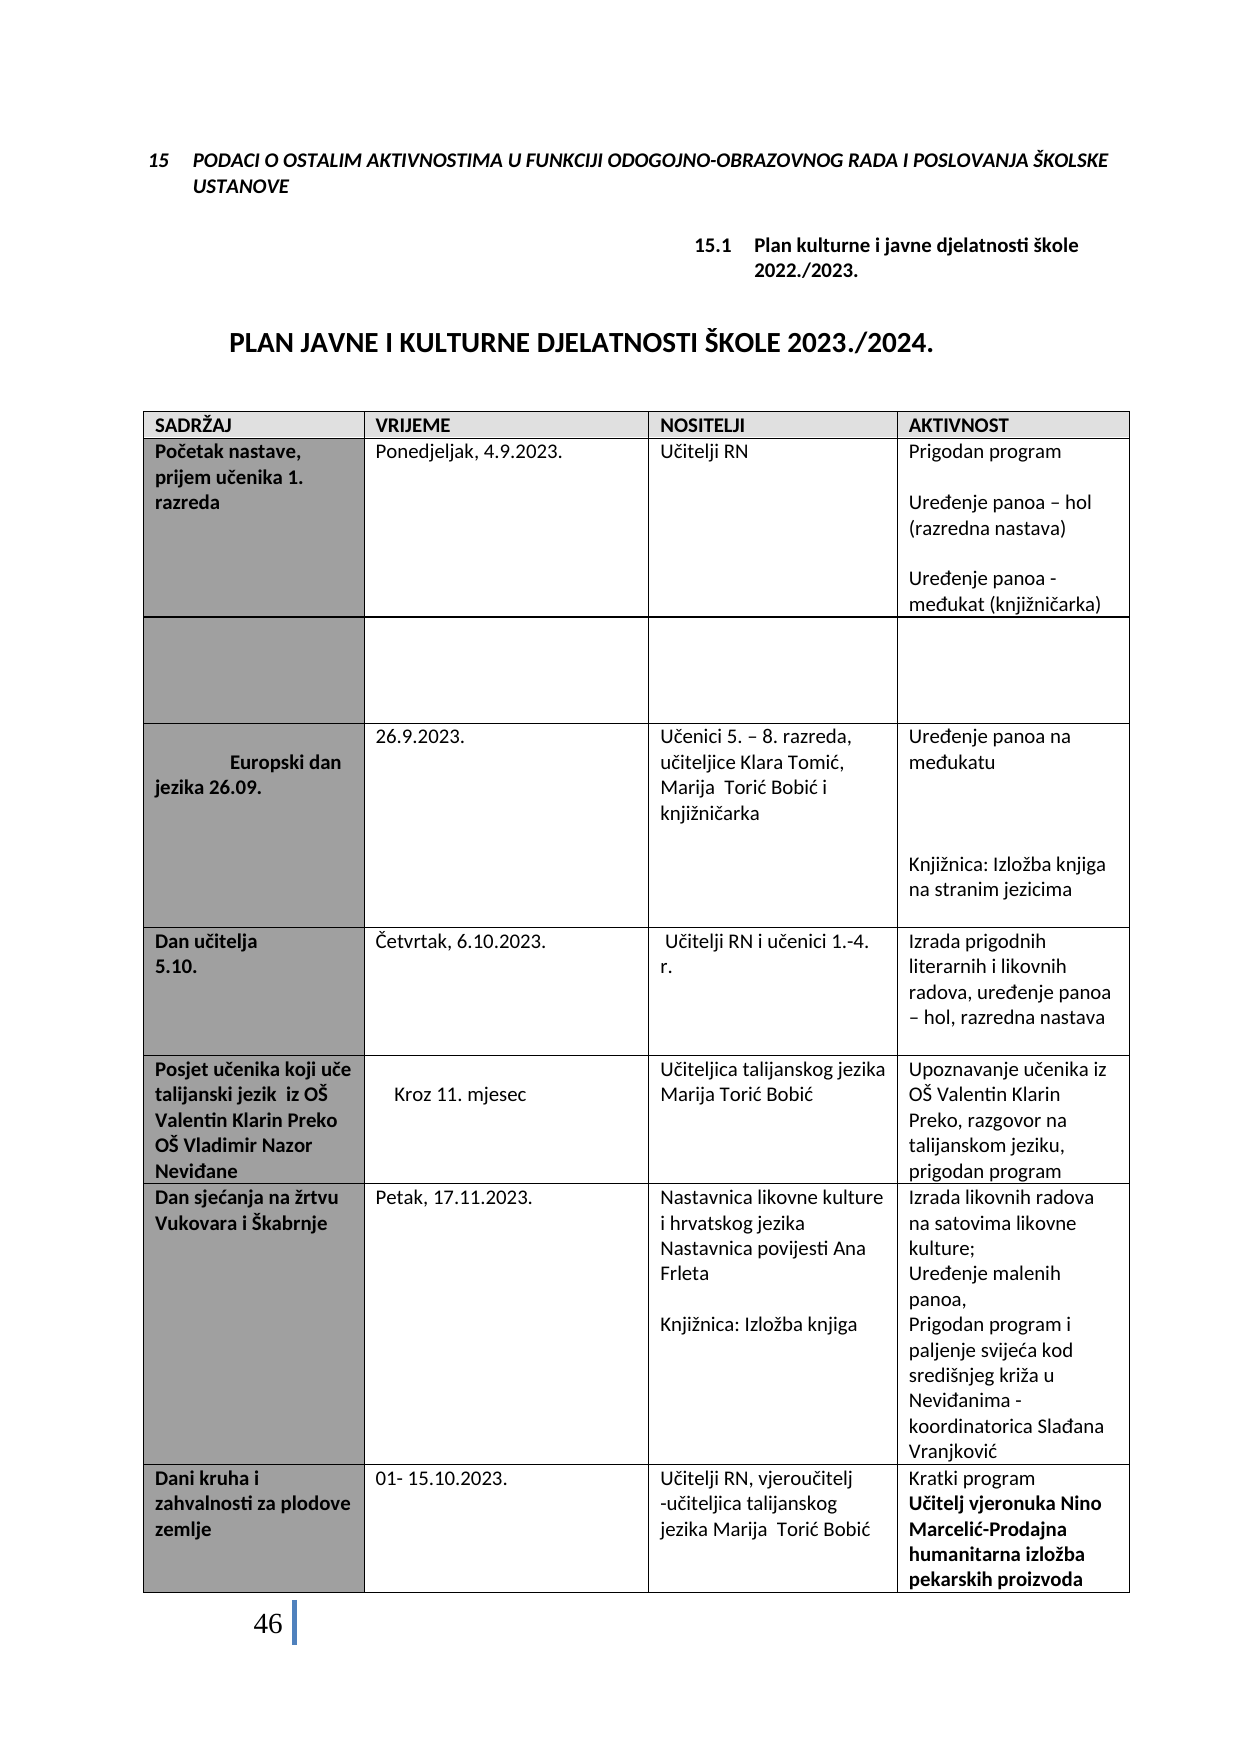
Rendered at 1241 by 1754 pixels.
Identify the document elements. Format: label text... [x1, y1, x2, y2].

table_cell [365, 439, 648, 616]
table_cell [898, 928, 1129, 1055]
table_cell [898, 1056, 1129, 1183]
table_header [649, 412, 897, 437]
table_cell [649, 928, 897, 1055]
subtitle Plan kulturne i javne djelatnosti škole 2022./2023. [694, 232, 1125, 283]
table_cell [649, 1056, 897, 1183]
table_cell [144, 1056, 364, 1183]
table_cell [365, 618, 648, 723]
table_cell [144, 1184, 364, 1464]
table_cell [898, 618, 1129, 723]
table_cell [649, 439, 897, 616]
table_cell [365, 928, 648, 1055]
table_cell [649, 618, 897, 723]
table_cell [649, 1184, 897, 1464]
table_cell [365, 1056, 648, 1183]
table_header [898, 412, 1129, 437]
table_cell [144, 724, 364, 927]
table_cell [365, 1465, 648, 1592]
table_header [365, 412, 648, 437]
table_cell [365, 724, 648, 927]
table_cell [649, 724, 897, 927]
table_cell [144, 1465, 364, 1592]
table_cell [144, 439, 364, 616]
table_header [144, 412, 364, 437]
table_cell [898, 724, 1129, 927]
subtitle PODACI O OSTALIM AKTIVNOSTIMA U FUNKCIJI ODOGOJNO-OBRAZOVNOG RADA I POSLOVANJA ŠKOLSKE USTANOVE [148, 148, 1125, 198]
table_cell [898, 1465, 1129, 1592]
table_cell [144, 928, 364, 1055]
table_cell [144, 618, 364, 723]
list PLAN JAVNE I KULTURNE DJELATNOSTI ŠKOLE 2023./2024. [223, 324, 1125, 359]
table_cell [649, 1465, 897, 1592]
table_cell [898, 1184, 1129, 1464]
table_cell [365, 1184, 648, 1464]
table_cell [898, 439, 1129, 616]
